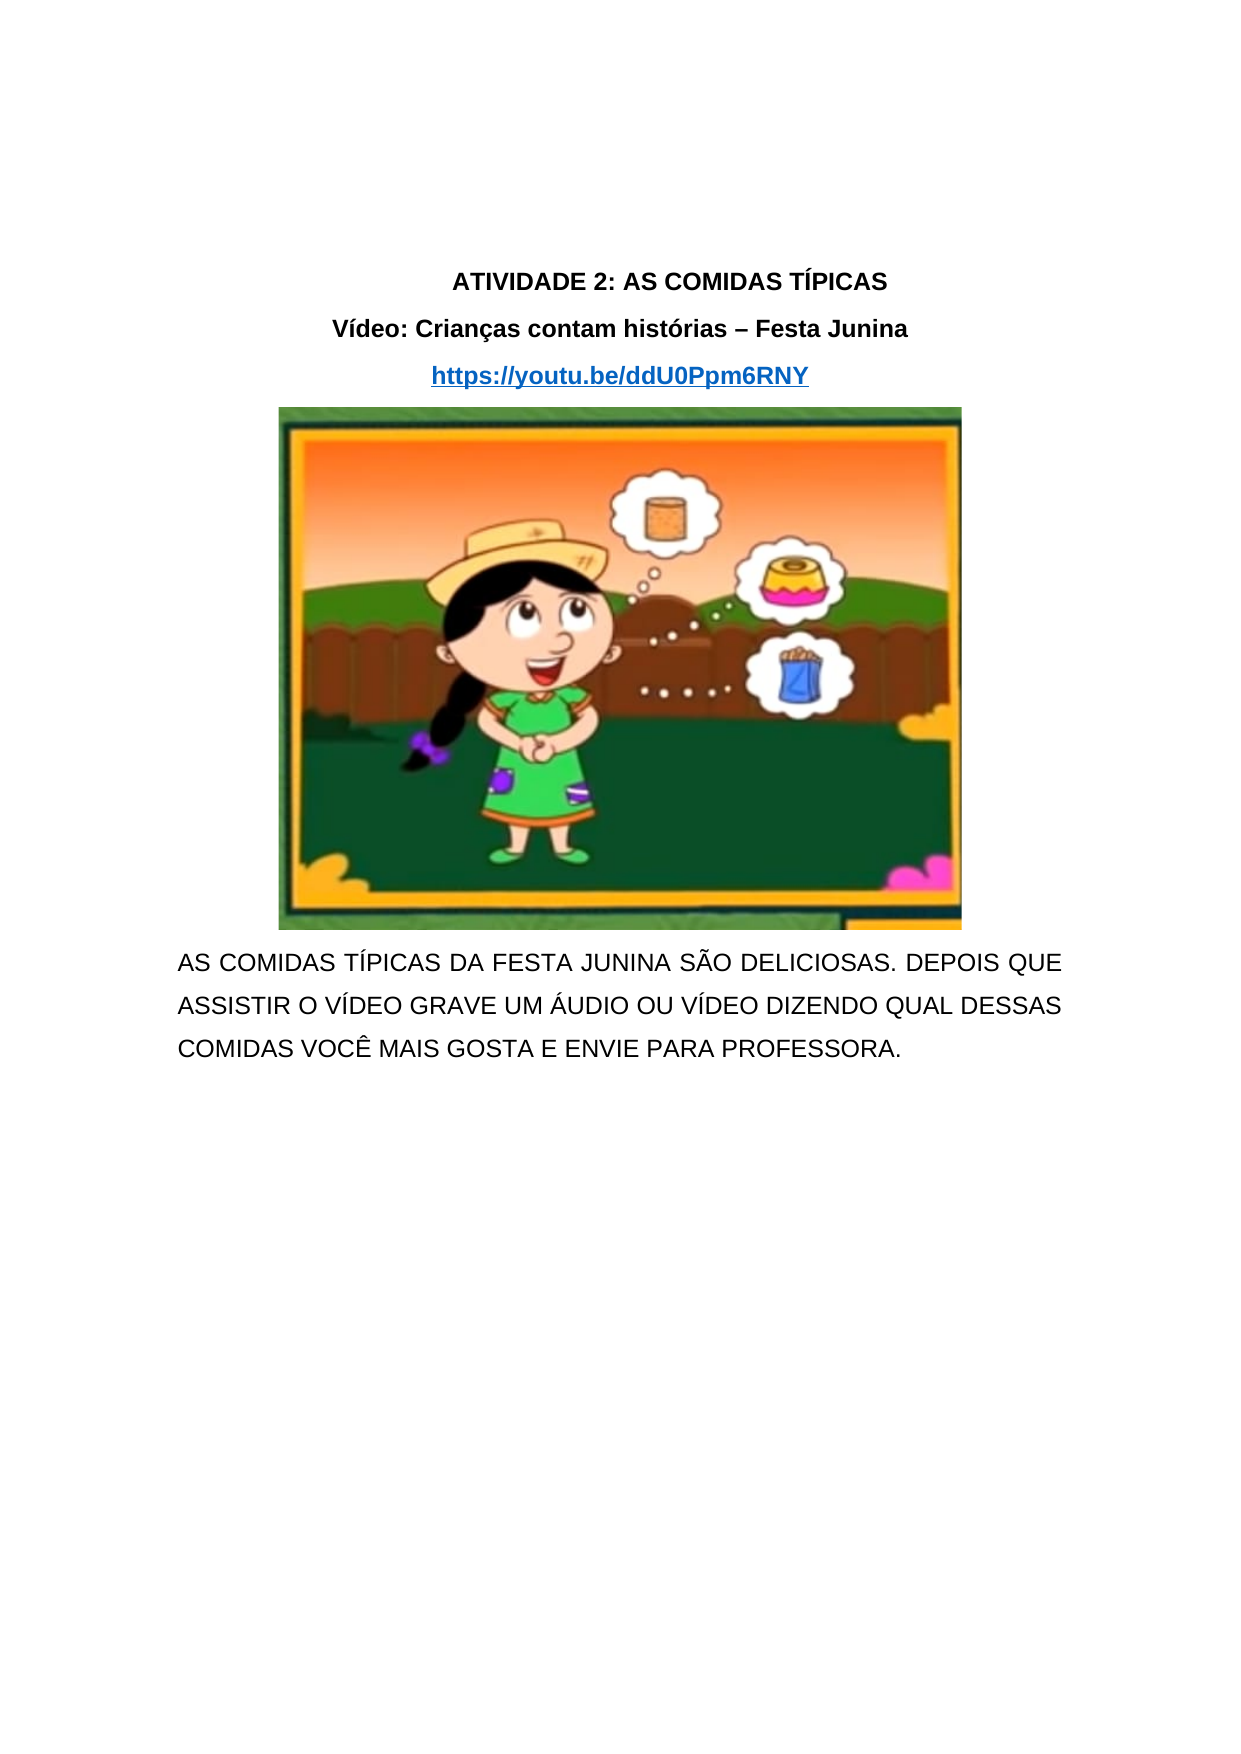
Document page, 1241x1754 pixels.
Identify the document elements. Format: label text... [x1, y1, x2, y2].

picture [278, 407, 962, 930]
text ATIVIDADE 2: AS COMIDAS TÍPICAS [177, 267, 1063, 296]
text https://youtu.be/ddU0Ppm6RNY [177, 361, 1063, 389]
text AS COMIDAS TÍPICAS DA FESTA JUNINA SÃO DELICIOSAS. DEPOIS QUE ASSISTIR O VÍDEO GRAVE UM ÁUDIO OU VÍDEO DIZENDO QUAL DESSAS COMIDAS VOCÊ MAIS GOSTA E ENVIE PARA PROFESSORA. [177, 948, 1063, 1063]
text Vídeo: Crianças contam histórias – Festa Junina [177, 314, 1063, 343]
